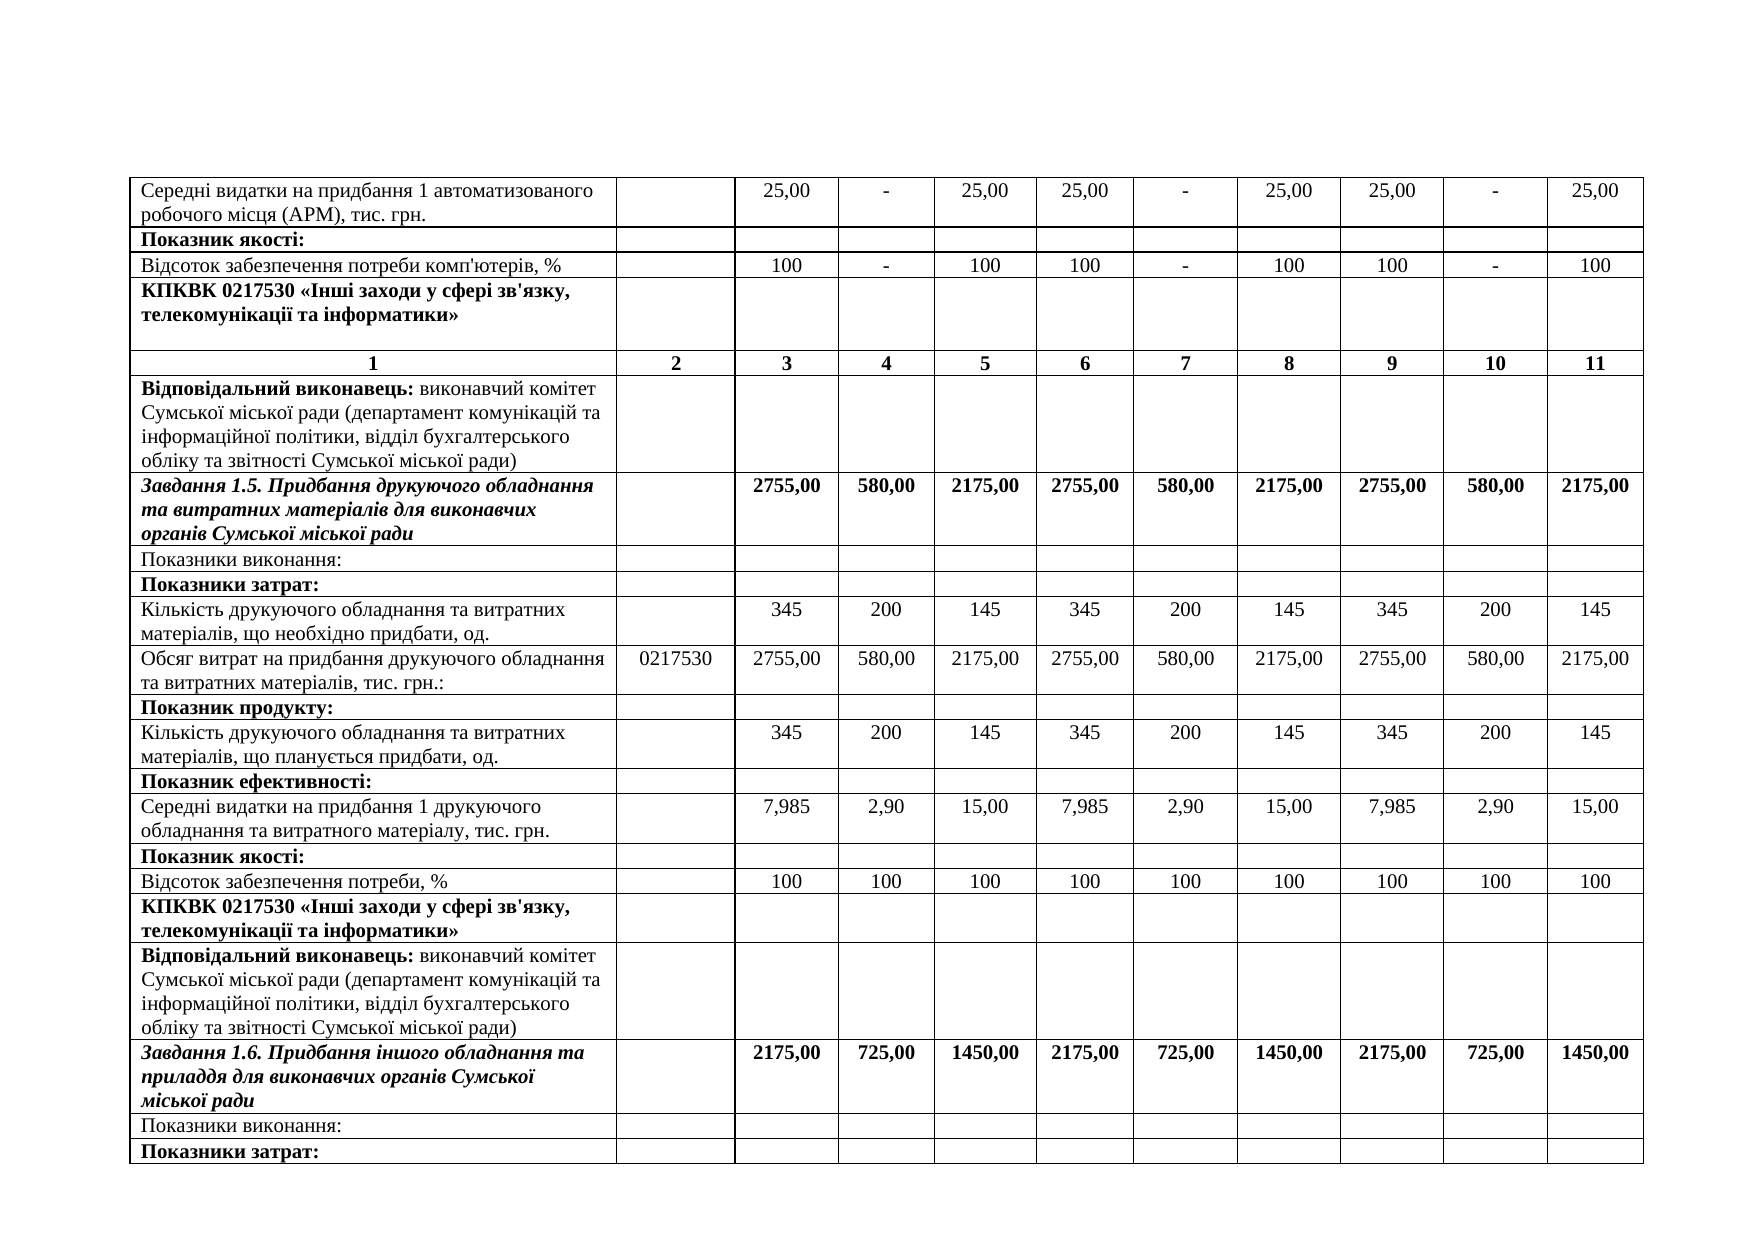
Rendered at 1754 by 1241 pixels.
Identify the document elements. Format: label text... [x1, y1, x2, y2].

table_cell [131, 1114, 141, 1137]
table_cell 15,00 [935, 794, 1036, 842]
table_cell [736, 572, 746, 596]
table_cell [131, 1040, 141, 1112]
table_cell [1122, 769, 1133, 793]
table_cell [723, 228, 734, 251]
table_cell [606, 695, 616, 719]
table_cell [723, 1114, 734, 1137]
table_cell [827, 572, 838, 596]
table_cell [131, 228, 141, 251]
table_cell [935, 1114, 945, 1137]
table_cell [839, 376, 934, 472]
table_cell 7 [1134, 351, 1237, 375]
table_cell [1134, 376, 1237, 472]
table_cell 2755,00 [1341, 646, 1443, 694]
table_cell [1341, 376, 1443, 472]
table_cell 0217530 [617, 646, 734, 694]
table_cell 2175,00 [935, 473, 1036, 545]
table_cell [617, 1114, 628, 1137]
table_cell [922, 228, 934, 251]
table_cell [1444, 695, 1455, 719]
table_cell 200 [839, 597, 934, 645]
table_cell 580,00 [1134, 646, 1237, 694]
table_cell [1341, 1114, 1352, 1137]
table_cell 345 [1037, 597, 1133, 645]
table_cell [723, 769, 734, 793]
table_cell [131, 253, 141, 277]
table_cell 15,00 [1238, 794, 1340, 842]
table_cell [617, 228, 628, 251]
table_cell [617, 253, 628, 277]
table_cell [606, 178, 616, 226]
table_cell [1037, 695, 1047, 719]
table_cell [1536, 695, 1547, 719]
table_cell [1632, 769, 1643, 793]
table_cell [1444, 1139, 1455, 1163]
table_cell [1444, 546, 1455, 571]
table_cell [1632, 695, 1643, 719]
table_cell [1536, 572, 1547, 596]
table_cell 5 [935, 351, 1036, 375]
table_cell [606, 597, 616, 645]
table_cell [1238, 844, 1249, 868]
table_cell [839, 894, 934, 942]
table_cell [1037, 894, 1133, 942]
table_cell 145 [1238, 597, 1340, 645]
table_cell [1329, 769, 1340, 793]
table_cell [617, 1139, 628, 1163]
table_cell [935, 572, 945, 596]
table_cell 7,985 [1341, 794, 1443, 842]
table_cell [827, 228, 838, 251]
table_cell 25,00 [1548, 178, 1643, 226]
table_cell [1134, 1114, 1145, 1137]
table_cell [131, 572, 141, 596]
table_cell [1037, 1114, 1047, 1137]
table_cell [1432, 1114, 1443, 1137]
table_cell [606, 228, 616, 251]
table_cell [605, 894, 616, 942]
table_cell [922, 546, 934, 571]
table_cell [1024, 1139, 1036, 1163]
table_cell [1134, 228, 1145, 251]
table_cell [922, 695, 934, 719]
table_cell [1444, 572, 1455, 596]
table_cell [827, 1139, 838, 1163]
table_cell [922, 572, 934, 596]
table_cell [1037, 572, 1047, 596]
table_cell [1122, 228, 1133, 251]
table_cell [1432, 844, 1443, 868]
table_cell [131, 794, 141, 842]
table_cell [1548, 572, 1558, 596]
table_cell [1329, 844, 1340, 868]
table_cell [1536, 1139, 1547, 1163]
table_cell [1037, 228, 1047, 251]
table_cell 2755,00 [1037, 646, 1133, 694]
table_cell 6 [1037, 351, 1133, 375]
table_cell 580,00 [1444, 646, 1547, 694]
table_cell [1341, 572, 1352, 596]
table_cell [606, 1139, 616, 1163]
table_cell [1122, 546, 1133, 571]
table_cell [1341, 228, 1352, 251]
table_cell [1536, 769, 1547, 793]
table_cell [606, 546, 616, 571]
table_cell [1341, 943, 1443, 1039]
table_cell 2175,00 [935, 646, 1036, 694]
table_cell [617, 376, 734, 472]
table_cell 25,00 [736, 178, 838, 226]
table_cell 25,00 [935, 178, 1036, 226]
table_cell 725,00 [1134, 1040, 1237, 1112]
table_cell [1134, 572, 1145, 596]
table_cell 2175,00 [1341, 1040, 1443, 1112]
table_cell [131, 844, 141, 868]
table_cell 200 [1444, 597, 1547, 645]
table_cell [1226, 1114, 1237, 1137]
table_cell [1238, 943, 1340, 1039]
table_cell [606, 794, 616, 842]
table_cell [1536, 546, 1547, 571]
table_cell [1238, 546, 1249, 571]
table_cell [935, 278, 1036, 350]
table_cell 580,00 [839, 646, 934, 694]
table_cell [1226, 769, 1237, 793]
table_cell 2175,00 [1238, 646, 1340, 694]
table_cell [736, 376, 838, 472]
table_cell - [1444, 178, 1547, 226]
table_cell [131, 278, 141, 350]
table_cell 2 [617, 351, 734, 375]
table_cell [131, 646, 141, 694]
table_cell [1037, 844, 1047, 868]
table_cell [1536, 228, 1547, 251]
table_cell 345 [1341, 597, 1443, 645]
table_cell 25,00 [1238, 178, 1340, 226]
table_cell [723, 869, 734, 893]
table_cell [1444, 228, 1455, 251]
table_cell 200 [1134, 720, 1237, 768]
table_cell [617, 1040, 734, 1112]
table_cell [617, 943, 734, 1039]
table_cell [617, 720, 734, 768]
table_cell [1122, 572, 1133, 596]
table_cell [736, 278, 838, 350]
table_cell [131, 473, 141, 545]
table_cell 7,985 [1037, 794, 1133, 842]
table_cell [736, 769, 746, 793]
table_cell [922, 1114, 934, 1137]
table_cell [617, 178, 734, 226]
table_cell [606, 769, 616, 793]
table_cell [1024, 844, 1036, 868]
table_cell 1450,00 [1548, 1040, 1643, 1112]
table_cell [736, 546, 746, 571]
table_cell [1444, 1114, 1455, 1137]
table_cell [736, 894, 838, 942]
table_cell [1444, 943, 1547, 1039]
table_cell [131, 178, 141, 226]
table_cell 345 [736, 597, 838, 645]
table_cell [1432, 546, 1443, 571]
table_cell 145 [935, 597, 1036, 645]
table_cell [617, 572, 628, 596]
table_cell [736, 844, 746, 868]
table_cell 145 [1548, 597, 1643, 645]
table_cell [935, 228, 945, 251]
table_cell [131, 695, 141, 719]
table_cell [922, 844, 934, 868]
table_cell 2175,00 [1037, 1040, 1133, 1112]
table_cell [839, 943, 934, 1039]
table_cell [1238, 1139, 1249, 1163]
table_cell [1238, 894, 1340, 942]
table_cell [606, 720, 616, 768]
table_cell [1341, 894, 1443, 942]
table_cell [1037, 376, 1133, 472]
table_cell [1134, 943, 1237, 1039]
table_cell [1548, 894, 1643, 942]
table_cell [1134, 769, 1145, 793]
table_cell [1341, 844, 1352, 868]
table_cell [839, 1114, 850, 1137]
table_cell 25,00 [1341, 178, 1443, 226]
table_cell [1632, 1139, 1643, 1163]
table_cell [1134, 546, 1145, 571]
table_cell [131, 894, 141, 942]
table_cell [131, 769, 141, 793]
table_cell [935, 943, 1036, 1039]
table_cell [935, 844, 945, 868]
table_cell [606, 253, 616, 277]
table_cell 580,00 [1134, 473, 1237, 545]
table_cell [827, 769, 838, 793]
table_cell [1632, 546, 1643, 571]
table_cell 2,90 [839, 794, 934, 842]
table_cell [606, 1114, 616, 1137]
table_cell Відповідальний виконавець: виконавчий комітет Сумської міської ради (департамент комунікацій та інформаційної політики, відділ бухгалтерського обліку та звітності Сумської міської ради) [131, 943, 616, 1039]
table_cell [839, 228, 850, 251]
table_cell [1226, 572, 1237, 596]
table_cell [1226, 844, 1237, 868]
table_cell [723, 572, 734, 596]
table_cell [1341, 278, 1443, 350]
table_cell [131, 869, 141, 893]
table_cell [1329, 572, 1340, 596]
table_cell [1037, 546, 1047, 571]
table_cell [1548, 695, 1558, 719]
table_cell 580,00 [839, 473, 934, 545]
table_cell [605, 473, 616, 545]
table_cell 25,00 [1037, 178, 1133, 226]
table_cell [935, 546, 945, 571]
table_cell [839, 278, 934, 350]
table_cell 1450,00 [935, 1040, 1036, 1112]
table_cell [723, 1139, 734, 1163]
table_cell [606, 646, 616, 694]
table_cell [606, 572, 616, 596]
table_cell [839, 572, 850, 596]
table_cell [1122, 1114, 1133, 1137]
table_cell [1024, 228, 1036, 251]
table_cell 8 [1238, 351, 1340, 375]
table_cell [617, 769, 628, 793]
table_cell 1450,00 [1238, 1040, 1340, 1112]
table_cell [1329, 1114, 1340, 1137]
table_cell [617, 473, 734, 545]
table_cell [1548, 546, 1558, 571]
table_cell [617, 278, 734, 350]
table_cell [1432, 572, 1443, 596]
table_cell 345 [1341, 720, 1443, 768]
table_cell [723, 844, 734, 868]
table_cell [736, 1114, 746, 1137]
table_cell [1238, 278, 1340, 350]
table_cell - [839, 178, 934, 226]
table_cell [1632, 228, 1643, 251]
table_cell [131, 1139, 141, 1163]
table_cell [1024, 695, 1036, 719]
table_cell [1037, 278, 1133, 350]
table_cell [1134, 278, 1237, 350]
table_cell - [1134, 178, 1237, 226]
table_cell [1134, 894, 1237, 942]
table_cell [1548, 278, 1643, 350]
table_cell [1444, 376, 1547, 472]
table_cell 2175,00 [1548, 646, 1643, 694]
table_cell 200 [1134, 597, 1237, 645]
table_cell 2175,00 [1238, 473, 1340, 545]
table_cell [1226, 1139, 1237, 1163]
table_cell [617, 695, 628, 719]
table_cell [1226, 546, 1237, 571]
table_cell [839, 844, 850, 868]
table_cell 2755,00 [1341, 473, 1443, 545]
table_cell 2755,00 [736, 473, 838, 545]
table_cell 3 [736, 351, 838, 375]
table_cell 345 [736, 720, 838, 768]
table_cell 7,985 [736, 794, 838, 842]
table_cell [1432, 769, 1443, 793]
table_cell [1329, 228, 1340, 251]
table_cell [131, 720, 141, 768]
table_cell [922, 1139, 934, 1163]
table_cell [1226, 695, 1237, 719]
table_cell [935, 695, 945, 719]
table_cell [827, 695, 838, 719]
table_cell [1632, 844, 1643, 868]
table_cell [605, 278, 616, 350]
table_cell [1238, 1114, 1249, 1137]
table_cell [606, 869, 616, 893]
table_cell 2,90 [1444, 794, 1547, 842]
table_cell [1632, 572, 1643, 596]
table_cell [1548, 376, 1643, 472]
table_cell [935, 894, 1036, 942]
table_cell [1444, 278, 1547, 350]
table_cell [723, 546, 734, 571]
table_cell [1548, 1139, 1558, 1163]
table_cell 4 [839, 351, 934, 375]
table_cell 2175,00 [1548, 473, 1643, 545]
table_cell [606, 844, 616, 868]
table_cell [1329, 546, 1340, 571]
table_cell [935, 769, 945, 793]
table_cell [935, 1139, 945, 1163]
table_cell [1444, 844, 1455, 868]
table_cell [1432, 228, 1443, 251]
table_cell [1122, 695, 1133, 719]
table_cell [935, 376, 1036, 472]
table_cell [1238, 376, 1340, 472]
table_cell [1341, 769, 1352, 793]
table_cell [839, 1139, 850, 1163]
table_cell [736, 695, 746, 719]
table_cell [1238, 572, 1249, 596]
table_cell [1238, 769, 1249, 793]
table_cell [1548, 769, 1558, 793]
table_cell [839, 769, 850, 793]
table_cell 2755,00 [736, 646, 838, 694]
table_cell [1536, 1114, 1547, 1137]
table_cell 200 [839, 720, 934, 768]
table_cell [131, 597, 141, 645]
table_cell [1226, 228, 1237, 251]
table_cell 2755,00 [1037, 473, 1133, 545]
table_cell [1134, 844, 1145, 868]
table_cell [1024, 546, 1036, 571]
table_cell [617, 597, 734, 645]
table_cell [1037, 769, 1047, 793]
table_cell [1548, 943, 1643, 1039]
table_cell [1134, 1139, 1145, 1163]
table_cell [1024, 1114, 1036, 1137]
table_cell [1341, 695, 1352, 719]
table_cell [1329, 695, 1340, 719]
table_cell [1444, 769, 1455, 793]
table_cell [1024, 572, 1036, 596]
table_cell 145 [1238, 720, 1340, 768]
table_cell [1037, 1139, 1047, 1163]
table_cell [1536, 844, 1547, 868]
table_cell 145 [935, 720, 1036, 768]
table_cell [1024, 769, 1036, 793]
table_cell 200 [1444, 720, 1547, 768]
table_cell [723, 695, 734, 719]
table_cell [723, 253, 734, 277]
table_cell [617, 546, 628, 571]
table_cell [1444, 894, 1547, 942]
table_cell [1632, 1114, 1643, 1137]
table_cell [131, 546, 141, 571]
table_cell [617, 794, 734, 842]
table_cell [736, 228, 746, 251]
table_cell [1238, 695, 1249, 719]
table_cell [827, 1114, 838, 1137]
table_cell [1122, 1139, 1133, 1163]
table_cell [1122, 844, 1133, 868]
table_cell [1329, 1139, 1340, 1163]
table_cell Відповідальний виконавець: виконавчий комітет Сумської міської ради (департамент комунікацій та інформаційної політики, відділ бухгалтерського обліку та звітності Сумської міської ради) [131, 376, 616, 472]
table_cell [1341, 1139, 1352, 1163]
table_cell [1134, 695, 1145, 719]
table_cell 725,00 [1444, 1040, 1547, 1112]
table_cell [839, 546, 850, 571]
table_cell [1341, 546, 1352, 571]
table_cell [827, 844, 838, 868]
table_cell [827, 546, 838, 571]
table_cell [1238, 228, 1249, 251]
table_cell [617, 869, 628, 893]
table_cell [617, 844, 628, 868]
table_cell 2,90 [1134, 794, 1237, 842]
table_cell [736, 943, 838, 1039]
table_cell [1037, 943, 1133, 1039]
table_cell 2175,00 [736, 1040, 838, 1112]
table_cell [1548, 228, 1558, 251]
table_cell [1548, 1114, 1558, 1137]
table_cell 345 [1037, 720, 1133, 768]
table_cell [839, 695, 850, 719]
table_cell 580,00 [1444, 473, 1547, 545]
table_cell [1548, 844, 1558, 868]
table_cell [617, 894, 734, 942]
table_cell 15,00 [1548, 794, 1643, 842]
table_cell 725,00 [839, 1040, 934, 1112]
table_cell [922, 769, 934, 793]
table_cell [736, 1139, 746, 1163]
table_cell [1432, 695, 1443, 719]
table_cell 145 [1548, 720, 1643, 768]
table_cell [1432, 1139, 1443, 1163]
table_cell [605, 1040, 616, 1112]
